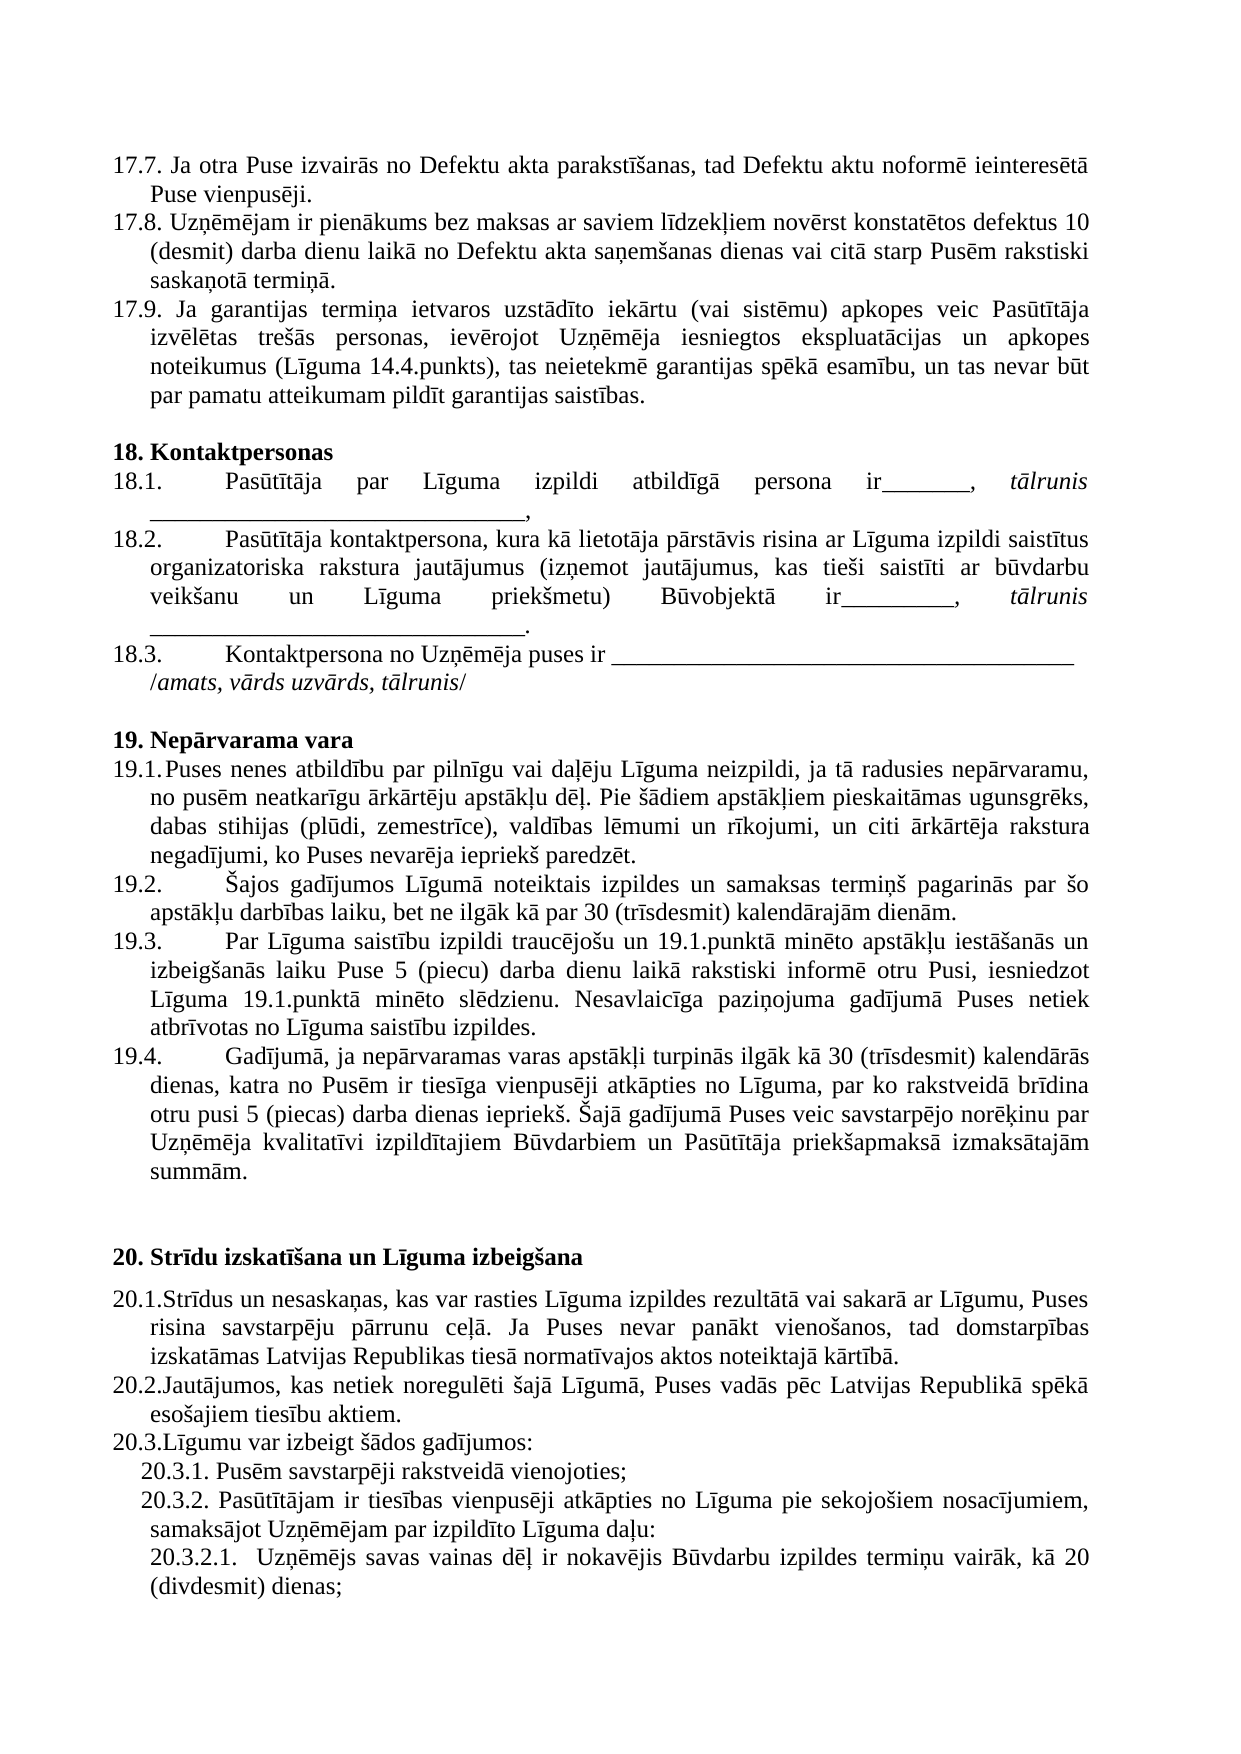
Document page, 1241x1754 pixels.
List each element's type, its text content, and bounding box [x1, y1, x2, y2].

text 20.3.2.1. Uzņēmējs savas vainas dēļ ir nokavējis Būvdarbu izpildes termiņu vairāk, kā 20 (divdesmit) dienas; [150, 1542, 1090, 1600]
text 17.8. Uzņēmējam ir pienākums bez maksas ar saviem līdzekļiem novērst konstatētos defektus 10 (desmit) darba dienu laikā no Defektu akta saņemšanas dienas vai citā starp Pusēm rakstiski saskaņotā termiņā. [112, 207, 1090, 294]
text 20.3.1. Pusēm savstarpēji rakstveidā vienojoties; [141, 1456, 1090, 1485]
text 20.3.2. Pasūtītājam ir tiesības vienpusēji atkāpties no Līguma pie sekojošiem nosacījumiem, samaksājot Uzņēmējam par izpildīto Līguma daļu: [141, 1485, 1090, 1542]
list Gadījumā, ja nepārvaramas varas apstākļi turpinās ilgāk kā 30 (trīsdesmit) kalendārās dienas, katra no Pusēm ir tiesīga vienpusēji atkāpties no Līguma, par ko rakstveidā brīdina otru pusi 5 (piecas) darba dienas iepriekš. Šajā gadījumā Puses veic savstarpējo norēķinu par Uzņēmēja kvalitatīvi izpildītajiem Būvdarbiem un Pasūtītāja priekšapmaksā izmaksātajām summām. [112, 1041, 1090, 1185]
text 17.9. Ja garantijas termiņa ietvaros uzstādīto iekārtu (vai sistēmu) apkopes veic Pasūtītāja izvēlētas trešās personas, ievērojot Uzņēmēja iesniegtos ekspluatācijas un apkopes noteikumus (Līguma 14.4.punkts), tas neietekmē garantijas spēkā esamību, un tas nevar būt par pamatu atteikumam pildīt garantijas saistības. [112, 294, 1090, 409]
list Kontaktpersonas [112, 437, 1090, 466]
text 20.1.Strīdus un nesaskaņas, kas var rasties Līguma izpildes rezultātā vai sakarā ar Līgumu, Puses risina savstarpēju pārrunu ceļā. Ja Puses nevar panākt vienošanos, tad domstarpības izskatāmas Latvijas Republikas tiesā normatīvajos aktos noteiktajā kārtībā. [112, 1284, 1090, 1370]
text 20.2.Jautājumos, kas netiek noregulēti šajā Līgumā, Puses vadās pēc Latvijas Republikā spēkā esošajiem tiesību aktiem. [112, 1370, 1090, 1427]
text 20.3.Līgumu var izbeigt šādos gadījumos: [112, 1427, 1090, 1456]
text 17.7. Ja otra Puse izvairās no Defektu akta parakstīšanas, tad Defektu aktu noformē ieinteresētā Puse vienpusēji. [112, 150, 1090, 207]
list Pasūtītāja kontaktpersona, kura kā lietotāja pārstāvis risina ar Līguma izpildi saistītus organizatoriska rakstura jautājumus (izņemot jautājumus, kas tieši saistīti ar būvdarbu veikšanu un Līguma priekšmetu) Būvobjektā ir_________, tālrunis ______________________________. [112, 524, 1090, 639]
list Pasūtītāja par Līguma izpildi atbildīgā persona ir_______, tālrunis ______________________________, [112, 466, 1090, 524]
list Šajos gadījumos Līgumā noteiktais izpildes un samaksas termiņš pagarinās par šo apstākļu darbības laiku, bet ne ilgāk kā par 30 (trīsdesmit) kalendārajām dienām. [112, 869, 1090, 926]
list Nepārvarama vara [112, 725, 1090, 754]
text 20. Strīdu izskatīšana un Līguma izbeigšana [112, 1242, 1090, 1271]
list Par Līguma saistību izpildi traucējošu un 19.1.punktā minēto apstākļu iestāšanās un izbeigšanās laiku Puse 5 (piecu) darba dienu laikā rakstiski informē otru Pusi, iesniedzot Līguma 19.1.punktā minēto slēdzienu. Nesavlaicīga paziņojuma gadījumā Puses netiek atbrīvotas no Līguma saistību izpildes. [112, 926, 1090, 1041]
list Kontaktpersona no Uzņēmēja puses ir _____________________________________ /amats, vārds uzvārds, tālrunis/ [112, 639, 1090, 696]
list Puses nenes atbildību par pilnīgu vai daļēju Līguma neizpildi, ja tā radusies nepārvaramu, no pusēm neatkarīgu ārkārtēju apstākļu dēļ. Pie šādiem apstākļiem pieskaitāmas ugunsgrēks, dabas stihijas (plūdi, zemestrīce), valdības lēmumi un rīkojumi, un citi ārkārtēja rakstura negadījumi, ko Puses nevarēja iepriekš paredzēt. [112, 754, 1090, 869]
